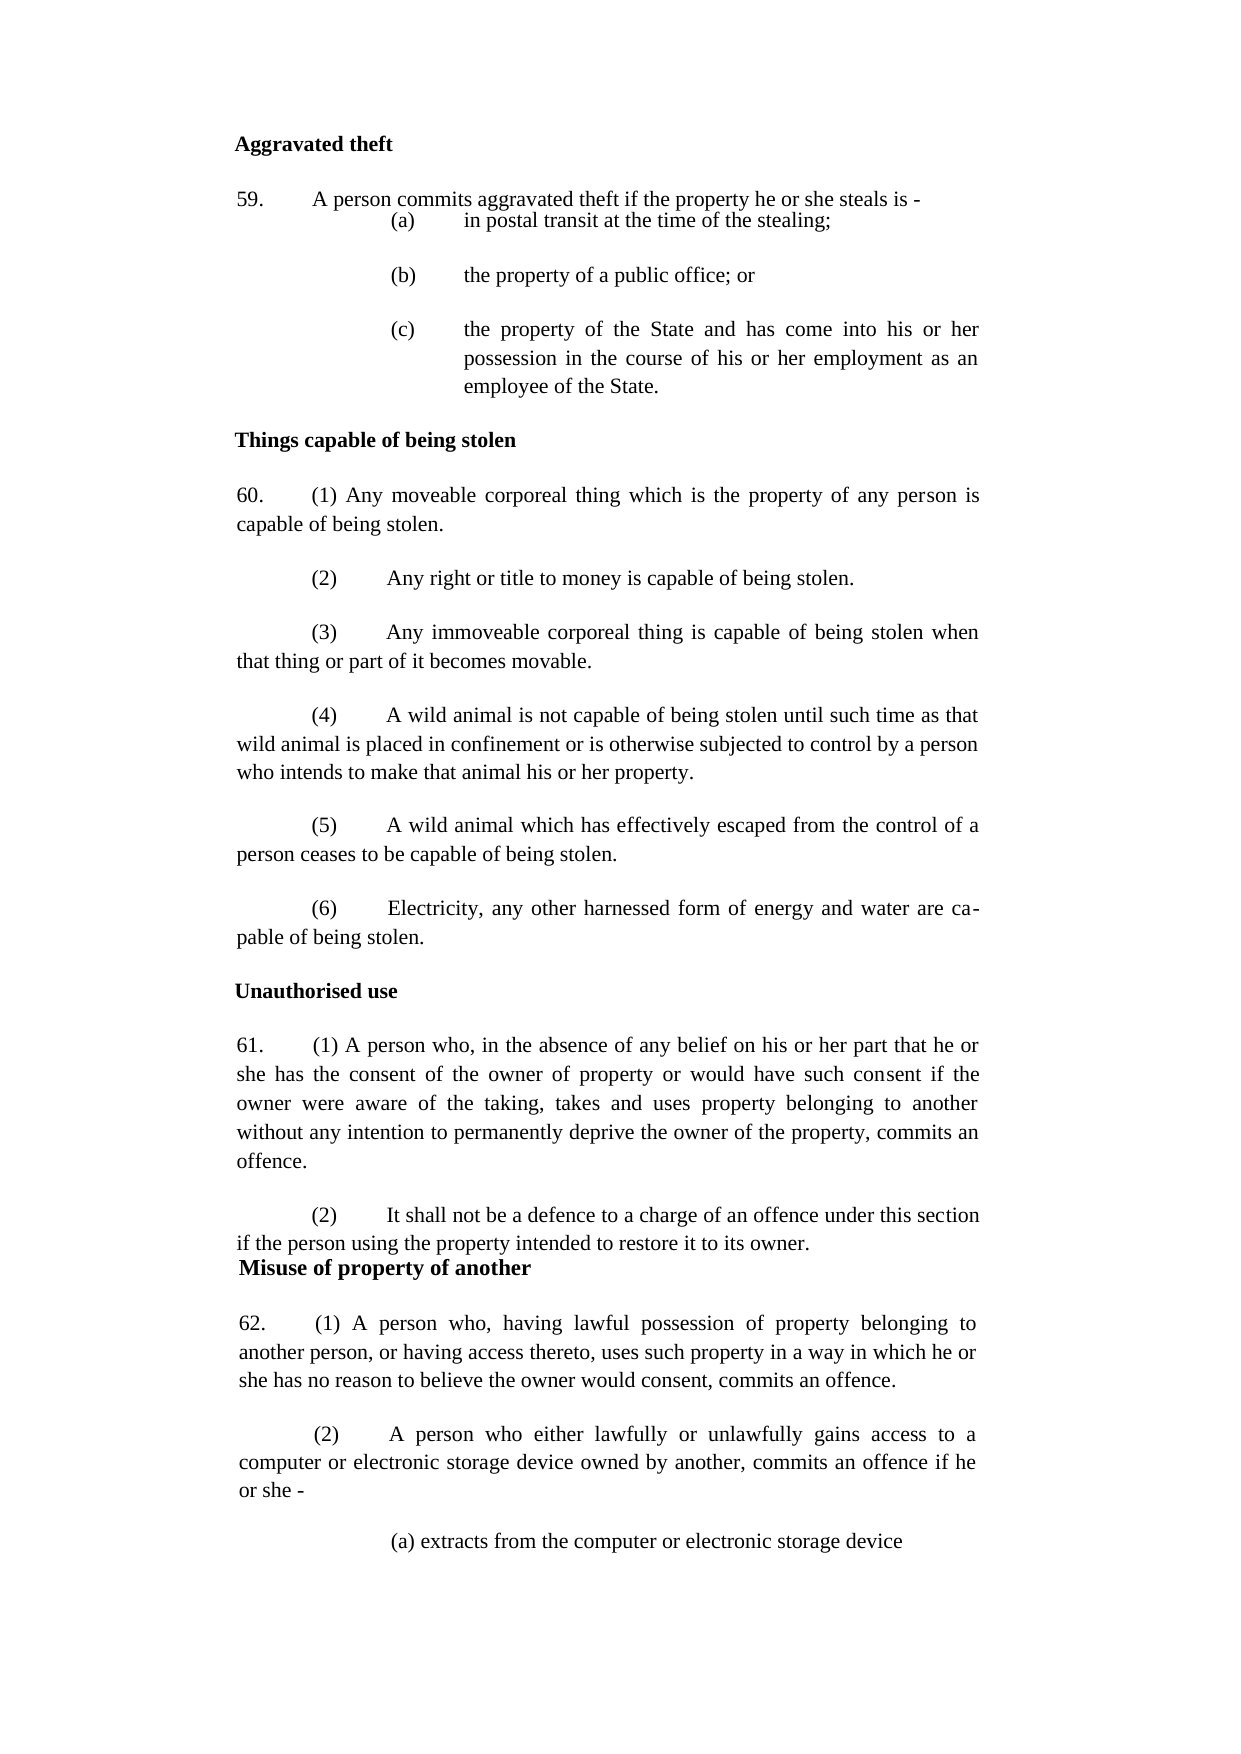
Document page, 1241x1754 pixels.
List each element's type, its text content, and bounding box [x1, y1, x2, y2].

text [391, 1528, 978, 1553]
text Misuse of property of another [238, 1257, 1009, 1279]
list (1) A person who, in the absence of any belief on his or her part that he or she has the consent of the owner of property or would have such consent if the owner were aware of the taking, takes and uses property belonging to another without any intention to permanently deprive the owner of the property, commits an offence. [236, 1030, 980, 1174]
list the property of the State and has come into his or her possession in the course of his or her employment as an employee of the State. [391, 313, 980, 400]
list (1) A person who, having lawful possession of property belonging to another person, or having access thereto, uses such property in a way in which he or she has no reason to believe the owner would consent, commits an offence. [238, 1308, 978, 1394]
list A wild animal is not capable of being stolen until such time as that wild animal is placed in confinement or is otherwise subjected to control by a person who intends to make that animal his or her property. [236, 699, 980, 785]
list It shall not be a defence to a charge of an offence under this section if the person using the property intended to restore it to its owner. [236, 1199, 980, 1257]
list A person commits aggravated theft if the property he or she steals is - [236, 188, 1009, 210]
subtitle Aggravated theft [234, 133, 1009, 156]
subtitle Things capable of being stolen [234, 430, 1009, 452]
list Any immoveable corporeal thing is capable of being stolen when that thing or part of it becomes movable. [236, 617, 980, 674]
list the property of a public office; or [391, 265, 1009, 287]
list (1) Any moveable corporeal thing which is the property of any person is capable of being stolen. [236, 479, 980, 537]
subtitle Unauthorised use [234, 981, 1009, 1003]
list in postal transit at the time of the stealing; [391, 210, 1009, 232]
list Electricity, any other harnessed form of energy and water are capable of being stolen. [236, 893, 980, 950]
list A wild animal which has effectively escaped from the control of a person ceases to be capable of being stolen. [236, 810, 980, 868]
list Any right or title to money is capable of being stolen. [236, 568, 1009, 590]
list A person who either lawfully or unlawfully gains access to a computer or electronic storage device owned by another, commits an offence if he or she - [238, 1419, 978, 1503]
